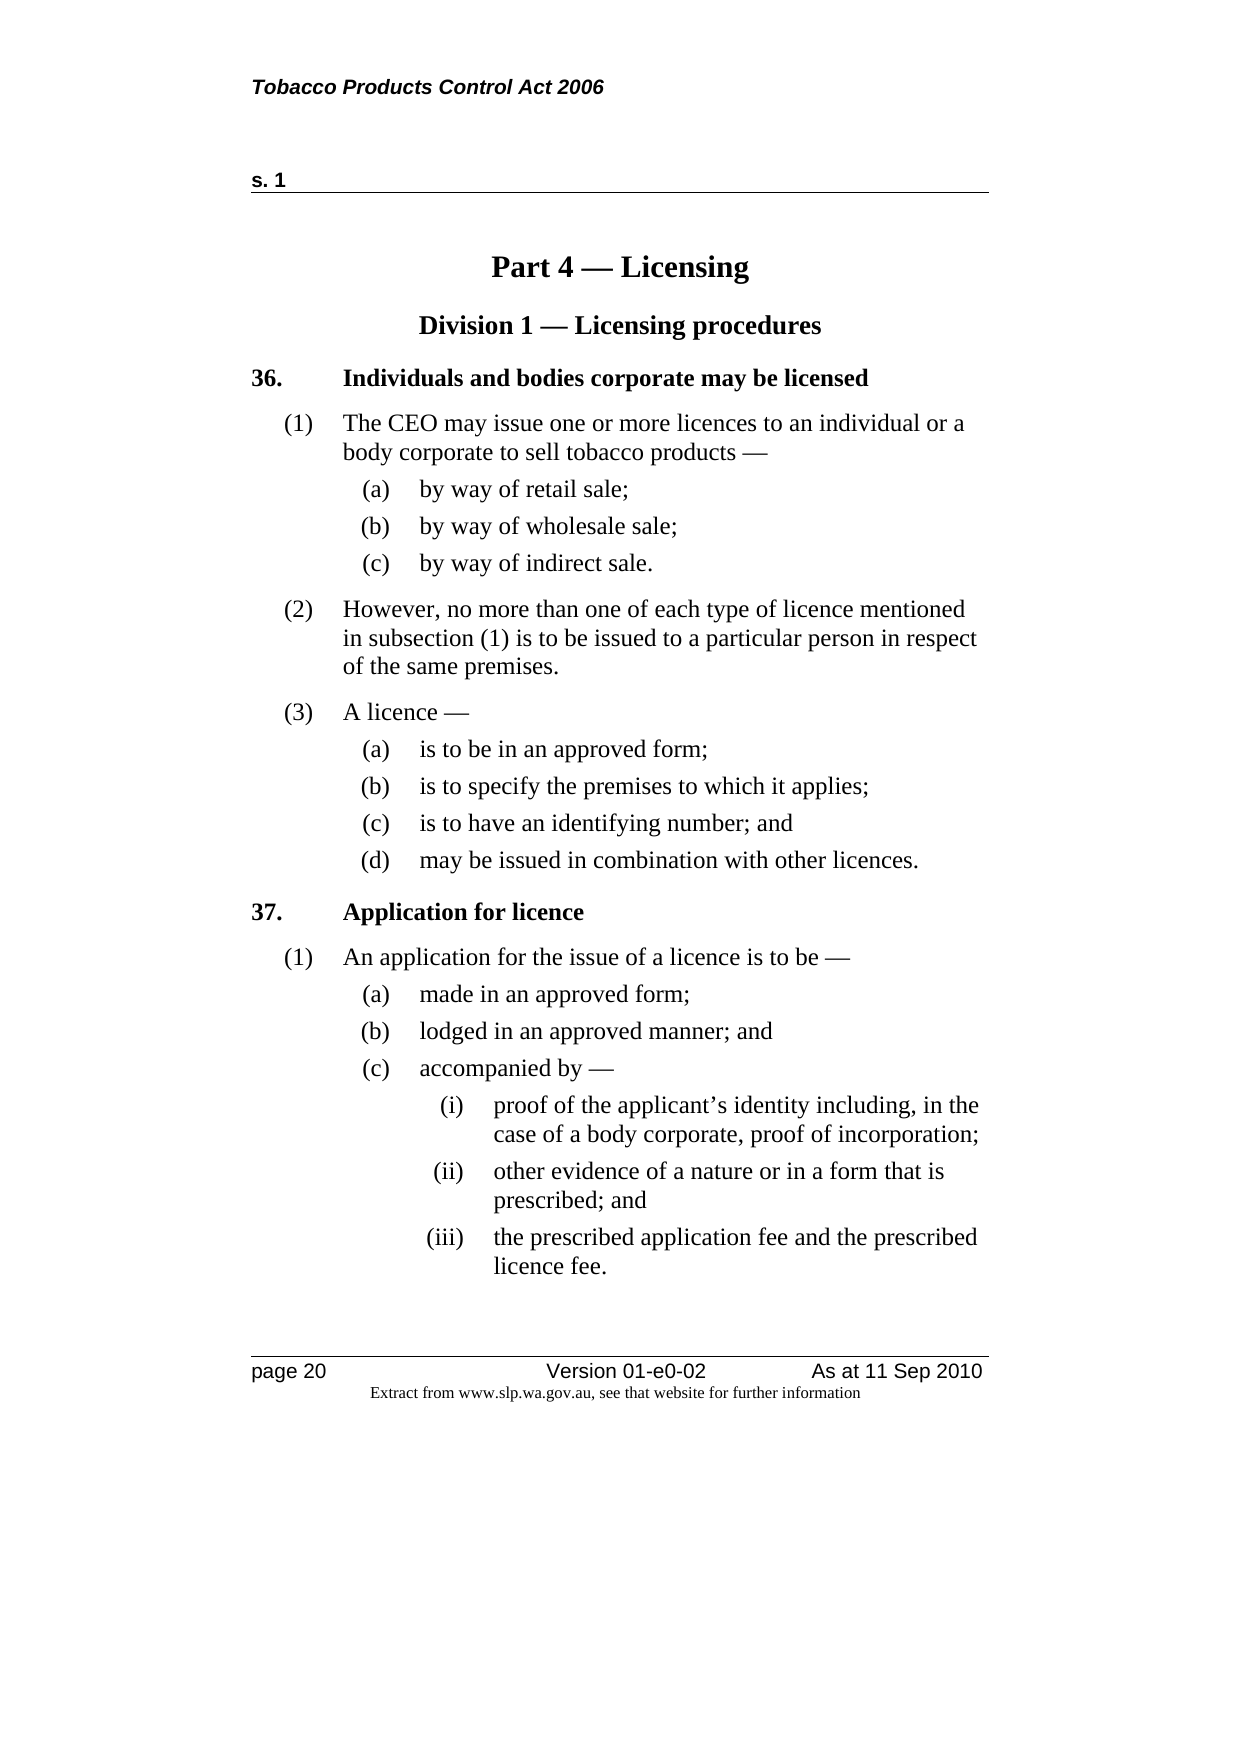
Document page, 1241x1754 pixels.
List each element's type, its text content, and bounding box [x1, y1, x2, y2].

text (b) is to specify the premises to which it applies; [251, 771, 989, 800]
text (i) proof of the applicant’s identity including, in the case of a body corporate, proof of incorporation; [251, 1091, 989, 1148]
subtitle Division 1 — Licensing procedures [251, 309, 989, 340]
text (2) However, no more than one of each type of licence mentioned in subsection (1) is to be issued to a particular person in respect of the same premises. [251, 594, 989, 680]
text (d) may be issued in combination with other licences. [251, 845, 989, 874]
text (iii) the prescribed application fee and the prescribed licence fee. [251, 1222, 989, 1280]
text (c) is to have an identifying number; and [251, 808, 989, 837]
text (c) by way of indirect sale. [251, 548, 989, 577]
text (3) A licence — [251, 697, 989, 726]
text (a) by way of retail sale; [251, 474, 989, 503]
subtitle Part 4 — Licensing [251, 248, 989, 284]
text (b) by way of wholesale sale; [251, 511, 989, 540]
text (a) made in an approved form; [251, 979, 989, 1008]
text (b) lodged in an approved manner; and [251, 1016, 989, 1045]
text (a) is to be in an approved form; [251, 734, 989, 763]
subtitle 36. Individuals and bodies corporate may be licensed [251, 363, 989, 392]
subtitle 37. Application for licence [251, 897, 989, 926]
text (c) accompanied by — [251, 1053, 989, 1082]
text (ii) other evidence of a nature or in a form that is prescribed; and [251, 1156, 989, 1214]
text (1) The CEO may issue one or more licences to an individual or a body corporate to sell tobacco products — [251, 408, 989, 466]
text (1) An application for the issue of a licence is to be — [251, 942, 989, 971]
